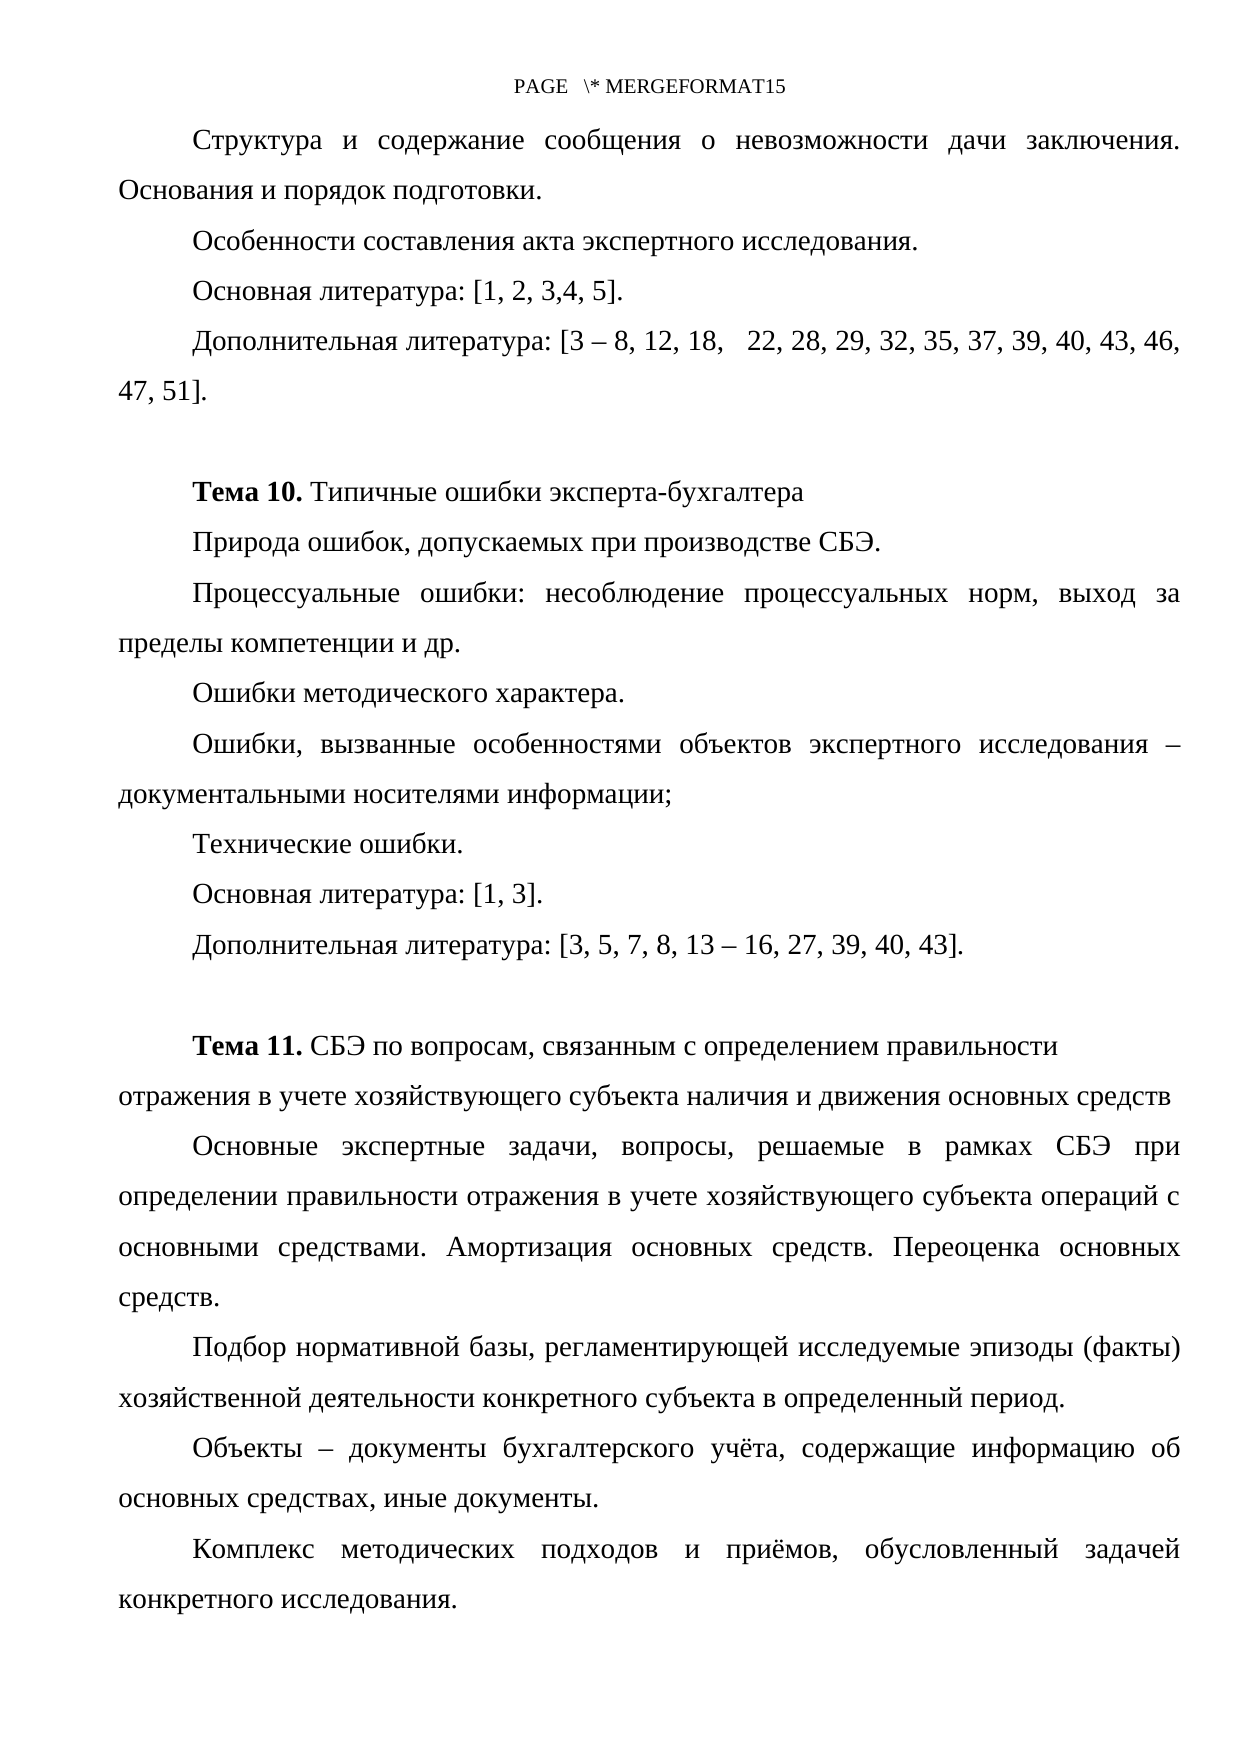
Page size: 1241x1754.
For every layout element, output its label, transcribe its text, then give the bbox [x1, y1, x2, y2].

text Подбор нормативной базы, регламентирующей исследуемые эпизоды (факты) хозяйственной деятельности конкретного субъекта в определенный период. [118, 1329, 1181, 1413]
text Основная литература: [1, 3]. [118, 877, 1181, 910]
text Особенности составления акта экспертного исследования. [118, 223, 1181, 256]
text Дополнительная литература: [3 – 8, 12, 18, 22, 28, 29, 32, 35, 37, 39, 40, 43, 46, 47, 51]. [118, 323, 1181, 407]
text Основная литература: [1, 2, 3,4, 5]. [118, 273, 1181, 306]
text Технические ошибки. [118, 826, 1181, 860]
text Процессуальные ошибки: несоблюдение процессуальных норм, выход за пределы компетенции и др. [118, 575, 1181, 659]
text Комплекс методических подходов и приёмов, обусловленный задачей конкретного исследования. [118, 1531, 1181, 1614]
text Структура и содержание сообщения о невозможности дачи заключения. Основания и порядок подготовки. [118, 122, 1181, 206]
text Ошибки методического характера. [118, 675, 1181, 709]
text Основные экспертные задачи, вопросы, решаемые в рамках СБЭ при определении правильности отражения в учете хозяйствующего субъекта операций с основными средствами. Амортизация основных средств. Переоценка основных средств. [118, 1128, 1181, 1313]
text Природа ошибок, допускаемых при производстве СБЭ. [118, 524, 1181, 558]
text Объекты – документы бухгалтерского учёта, содержащие информацию об основных средствах, иные документы. [118, 1430, 1181, 1514]
text Тема 10. Типичные ошибки эксперта-бухгалтера [118, 474, 1181, 508]
text Ошибки, вызванные особенностями объектов экспертного исследования – документальными носителями информации; [118, 726, 1181, 809]
text Дополнительная литература: [3, 5, 7, 8, 13 – 16, 27, 39, 40, 43]. [118, 927, 1181, 961]
text Тема 11. СБЭ по вопросам, связанным с определением правильности отражения в учете хозяйствующего субъекта наличия и движения основных средств [118, 1028, 1181, 1111]
